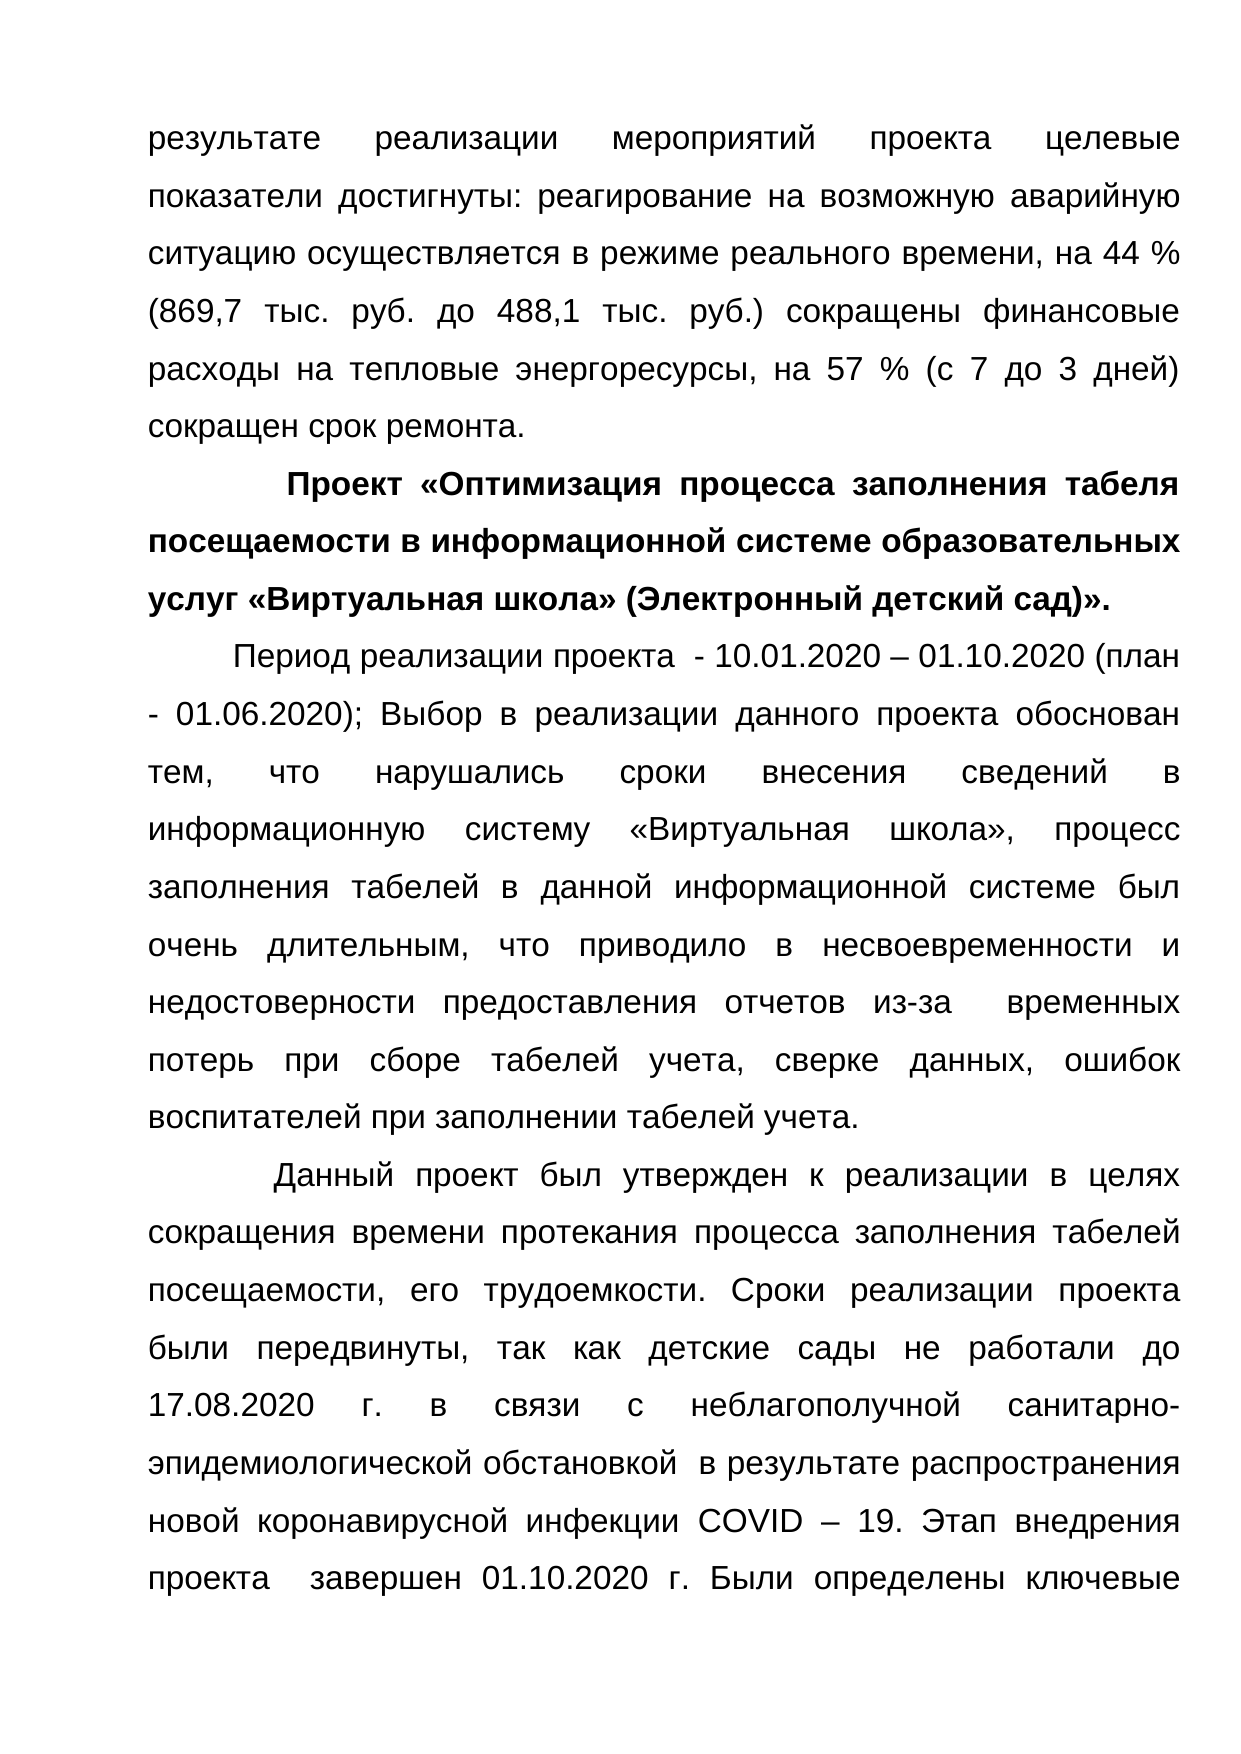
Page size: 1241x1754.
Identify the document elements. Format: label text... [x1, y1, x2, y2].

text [148, 118, 1181, 444]
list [148, 1155, 1181, 1597]
list Проект «Оптимизация процесса заполнения табеля посещаемости в информационной системе образовательных услуг «Виртуальная школа» (Электронный детский сад)». [148, 464, 1181, 617]
list Период реализации проекта - 10.01.2020 – 01.10.2020 (план - 01.06.2020); Выбор в реализации данного проекта обоснован тем, что нарушались сроки внесения сведений в информационную систему «Виртуальная школа», процесс заполнения табелей в данной информационной системе был очень длительным, что приводило в несвоевременности и недостоверности предоставления отчетов из-за временных потерь при сборе табелей учета, сверке данных, ошибок воспитателей при заполнении табелей учета. [148, 637, 1181, 1136]
